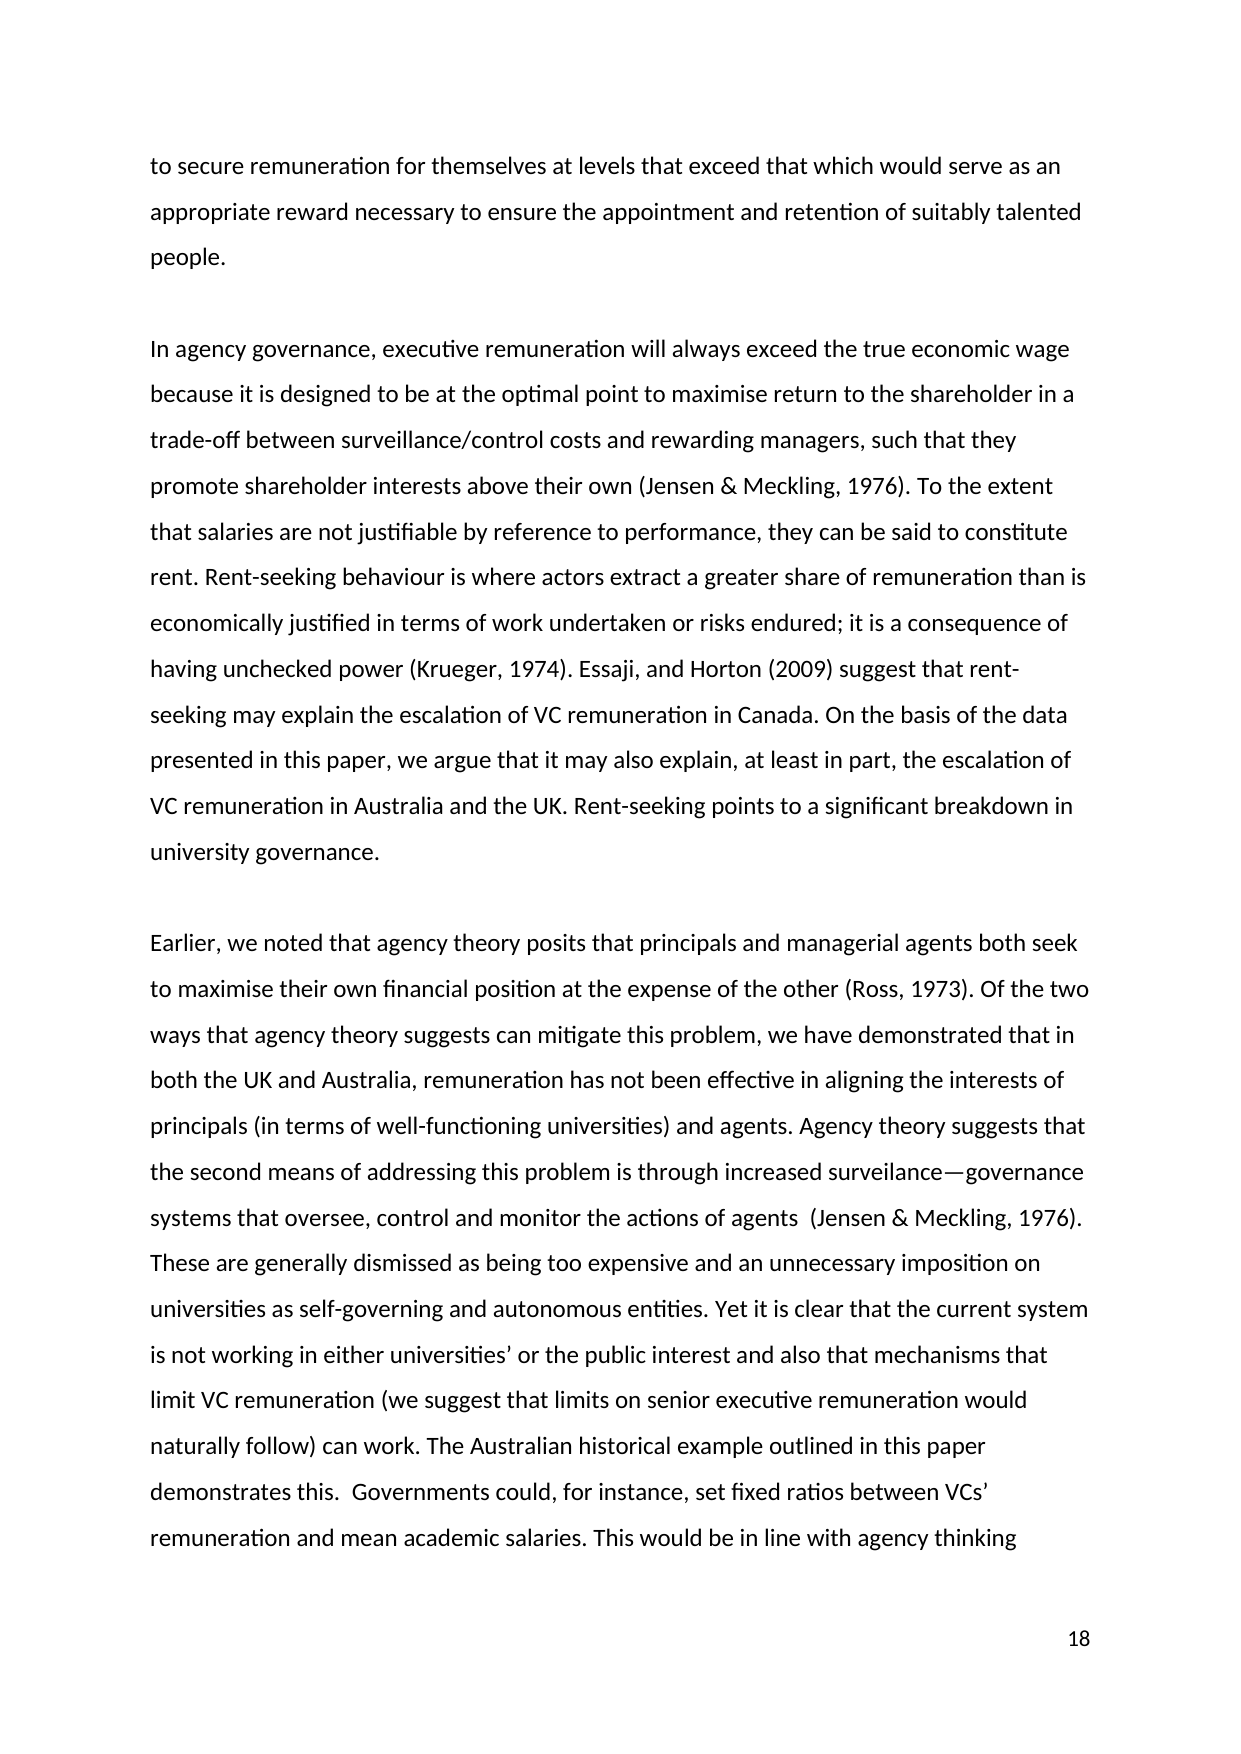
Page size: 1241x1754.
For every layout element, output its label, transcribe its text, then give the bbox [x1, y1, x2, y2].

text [150, 927, 1090, 1552]
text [150, 150, 1090, 272]
text In agency governance, executive remuneration will always exceed the true economic wage because it is designed to be at the optimal point to maximise return to the shareholder in a trade-off between surveillance/control costs and rewarding managers, such that they promote shareholder interests above their own (Jensen & Meckling, 1976). To the extent that salaries are not justifiable by reference to performance, they can be said to constitute rent. Rent-seeking behaviour is where actors extract a greater share of remuneration than is economically justified in terms of work undertaken or risks endured; it is a consequence of having unchecked power (Krueger, 1974). Essaji, and Horton (2009) suggest that rent-seeking may explain the escalation of VC remuneration in Canada. On the basis of the data presented in this paper, we argue that it may also explain, at least in part, the escalation of VC remuneration in Australia and the UK. Rent-seeking points to a significant breakdown in university governance. [150, 333, 1090, 866]
